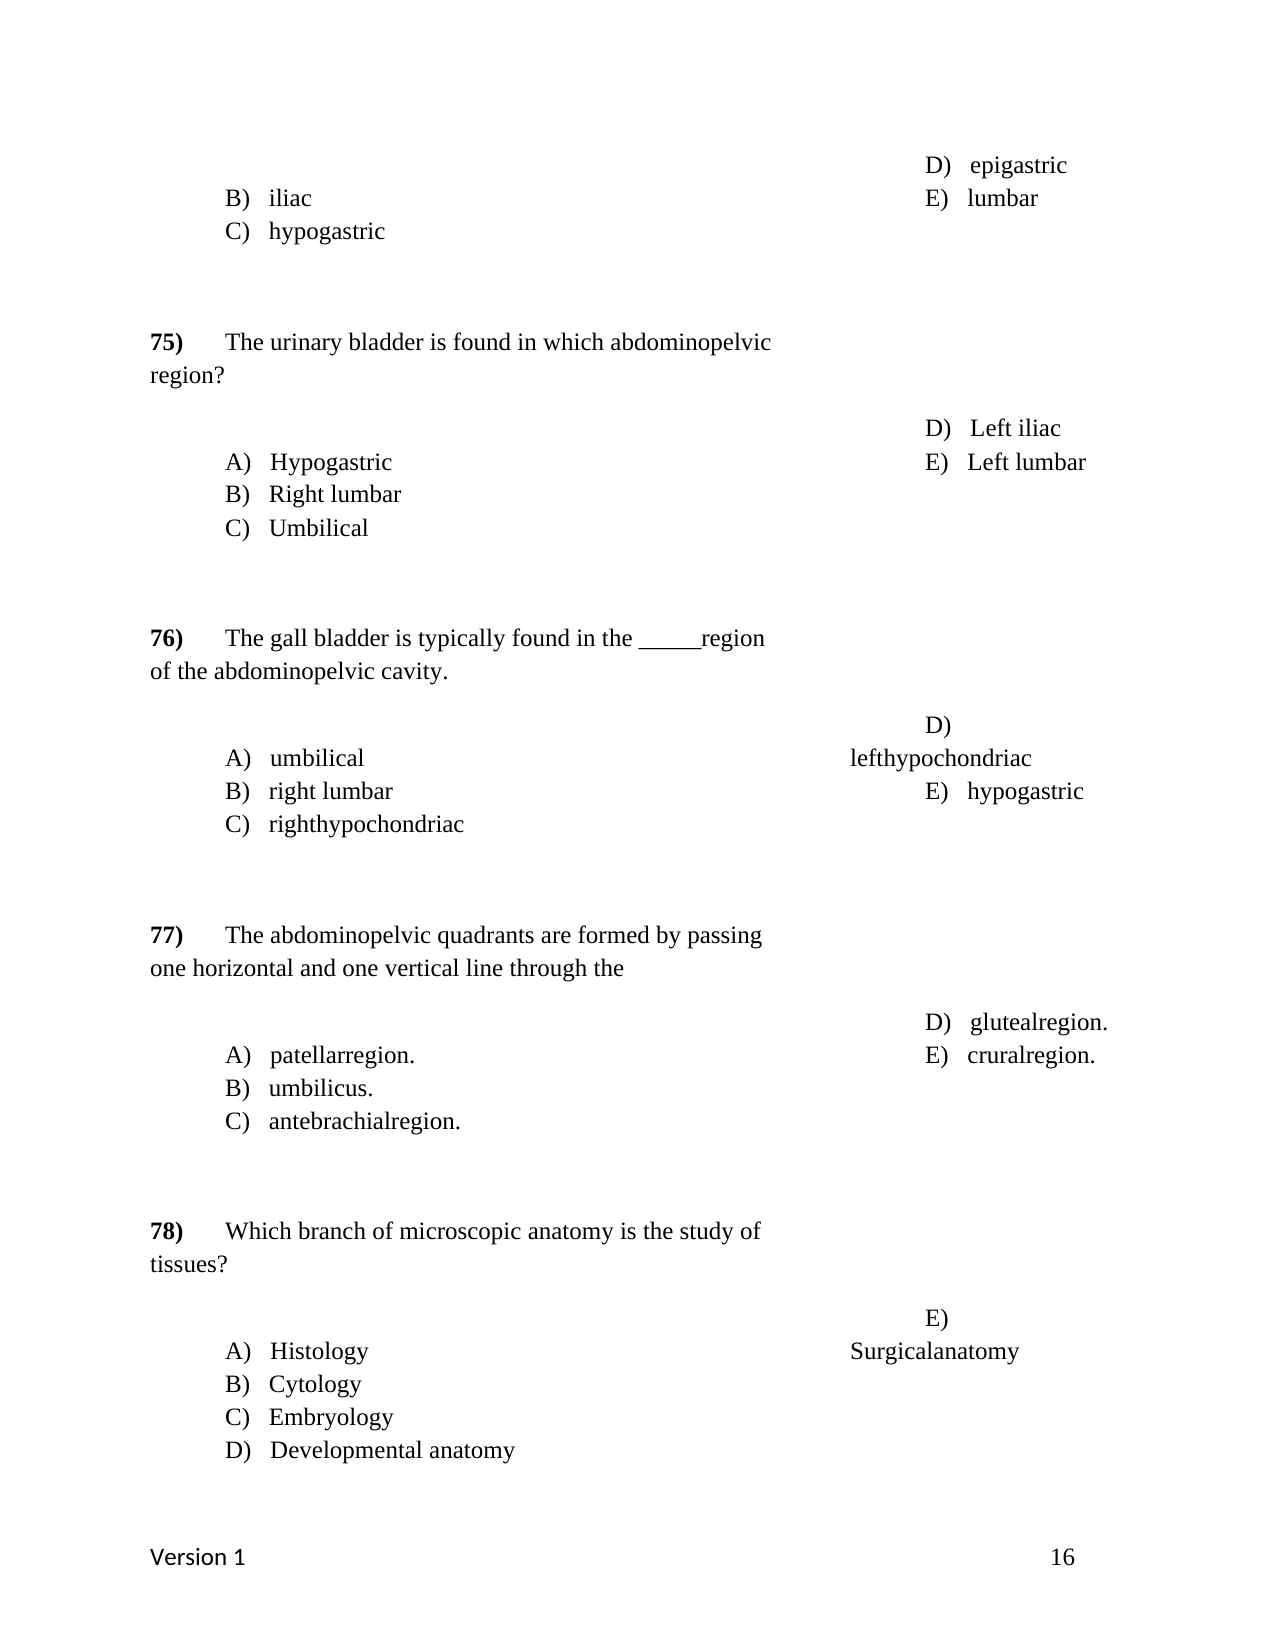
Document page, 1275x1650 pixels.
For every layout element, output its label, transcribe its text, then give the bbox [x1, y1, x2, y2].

text A) umbilical B) right lumbar C) righthypochondriac D) lefthypochondriac E) hypogastric [150, 710, 775, 838]
text 77) The abdominopelvic quadrants are formed by passing one horizontal and one vertical line through the [150, 920, 775, 982]
text A) Hypogastric B) Right lumbar C) Umbilical D) Left iliac E) Left lumbar [850, 413, 1125, 508]
text 78) Which branch of microscopic anatomy is the study of tissues? [150, 1216, 775, 1278]
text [850, 150, 1125, 245]
text 76) The gall bladder is typically found in the _____region of the abdominopelvic cavity. [150, 623, 775, 685]
text A) Histology B) Cytology C) Embryology D) Developmental anatomy E) Surgicalanatomy [850, 1303, 1125, 1398]
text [150, 150, 775, 245]
text A) patellarregion. B) umbilicus. C) antebrachialregion. D) glutealregion. E) cruralregion. [150, 1007, 775, 1134]
text 75) The urinary bladder is found in which abdominopelvic region? [150, 327, 775, 388]
text A) patellarregion. B) umbilicus. C) antebrachialregion. D) glutealregion. E) cruralregion. [850, 1007, 1125, 1101]
text A) umbilical B) right lumbar C) righthypochondriac D) lefthypochondriac E) hypogastric [850, 710, 1125, 838]
text A) Histology B) Cytology C) Embryology D) Developmental anatomy E) Surgicalanatomy [150, 1303, 775, 1464]
text A) Hypogastric B) Right lumbar C) Umbilical D) Left iliac E) Left lumbar [150, 413, 775, 541]
